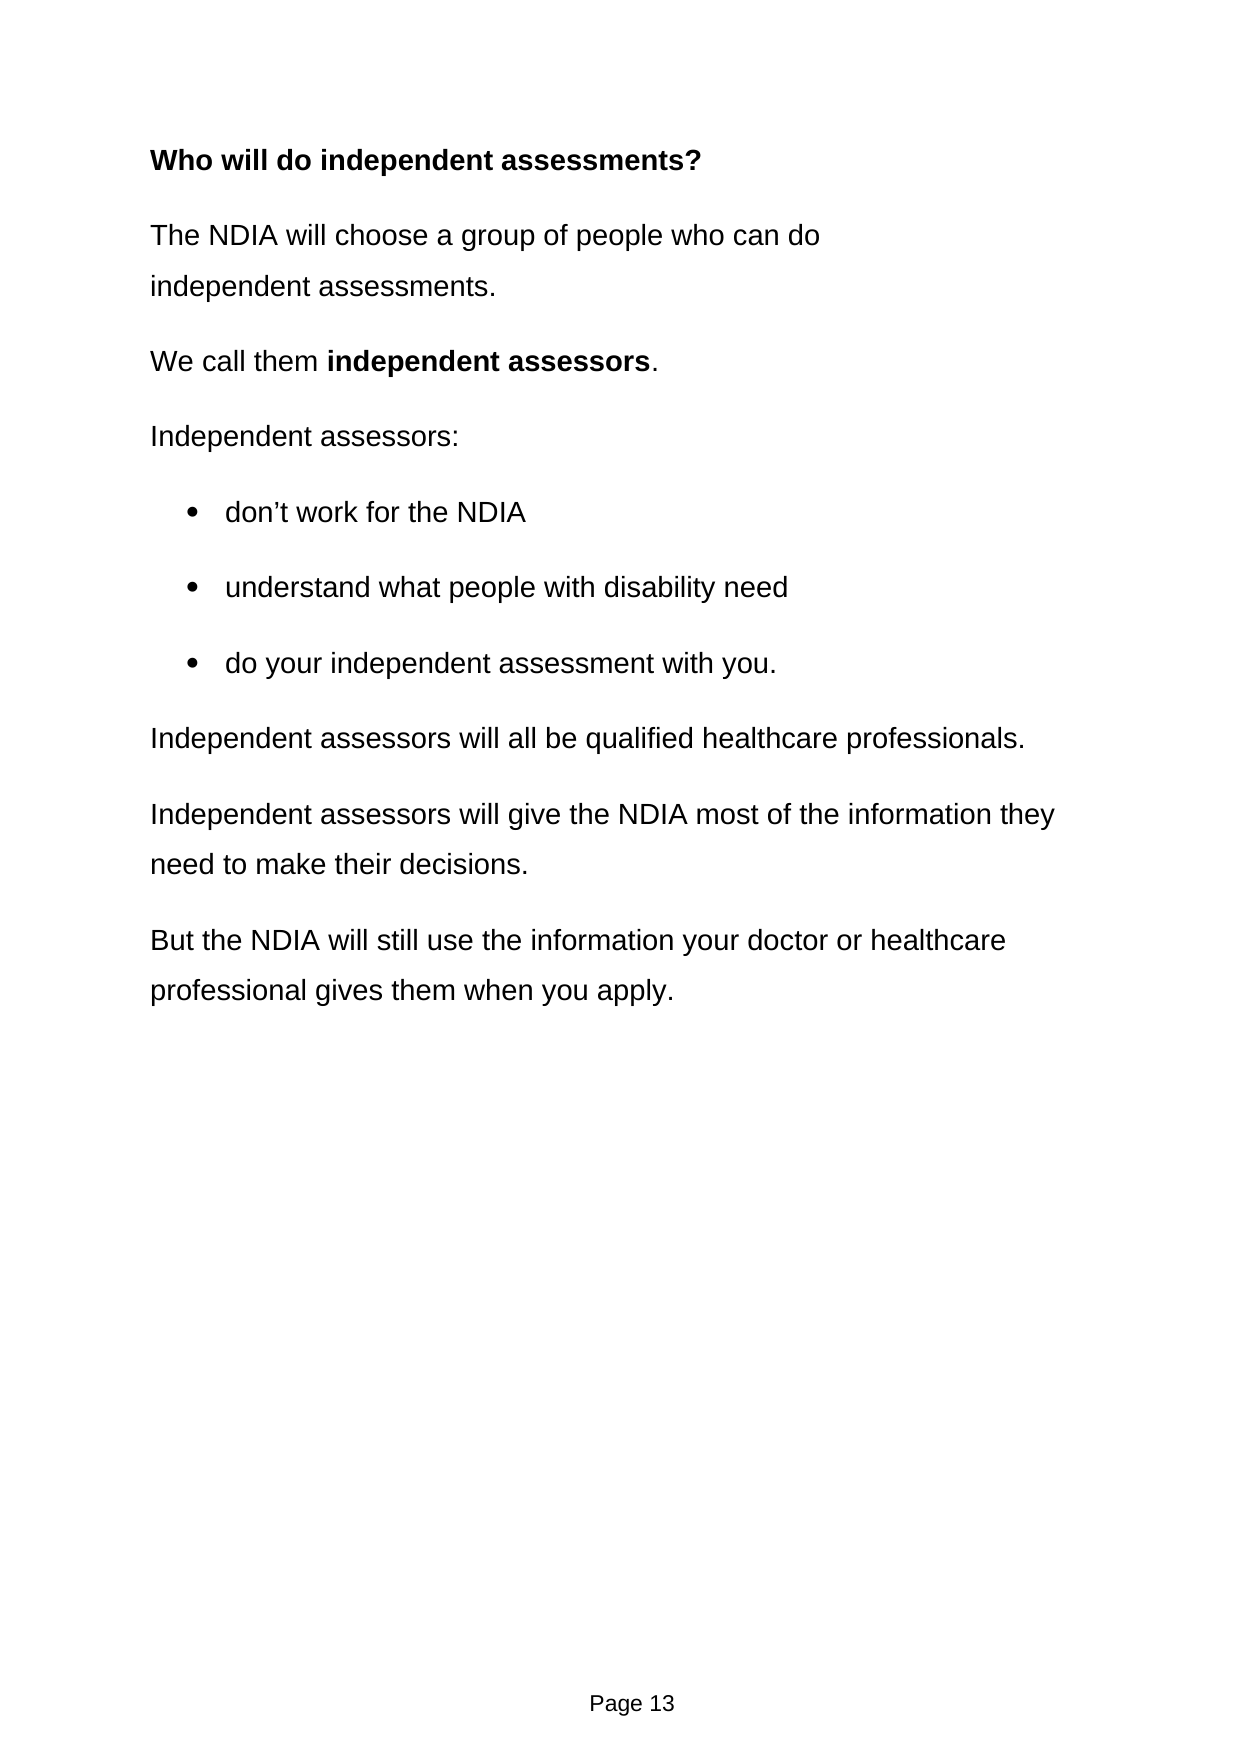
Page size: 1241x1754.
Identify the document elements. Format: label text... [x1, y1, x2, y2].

list do your independent assessment with you. [187, 646, 1107, 680]
text Independent assessors will all be qualified healthcare professionals. [150, 722, 1107, 755]
list understand what people with disability need [187, 570, 1107, 604]
text But the NDIA will still use the information your doctor or healthcare professional gives them when you apply. [150, 922, 1107, 1006]
subtitle Who will do independent assessments? [150, 143, 1107, 177]
text We call them independent assessors. [150, 344, 1107, 378]
text The NDIA will choose a group of people who can do independent assessments. [150, 218, 1107, 302]
text Independent assessors: [150, 419, 1107, 453]
list don’t work for the NDIA [187, 495, 1107, 528]
text Independent assessors will give the NDIA most of the information they need to make their decisions. [150, 797, 1107, 881]
